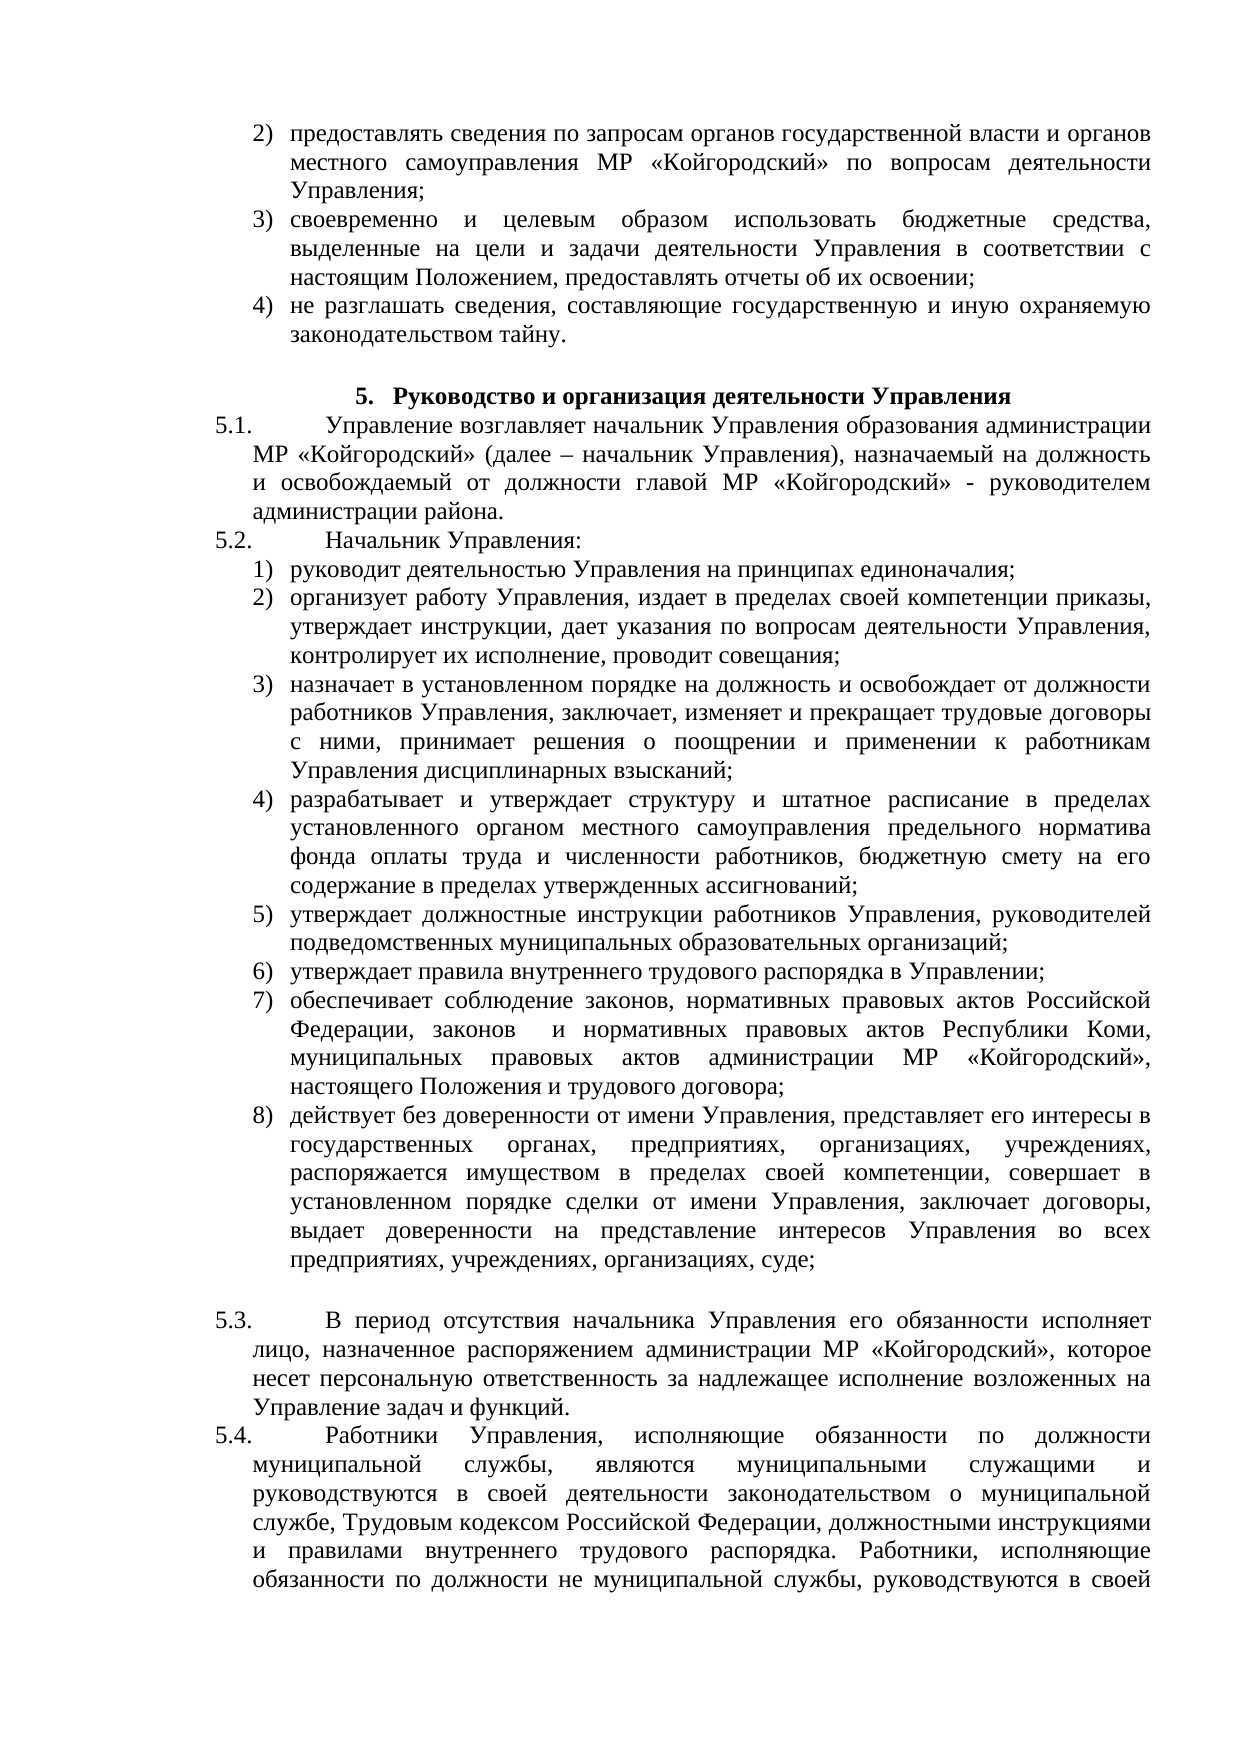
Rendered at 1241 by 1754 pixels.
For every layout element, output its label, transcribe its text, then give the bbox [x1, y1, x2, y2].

list предоставлять сведения по запросам органов государственной власти и органов местного самоуправления МР «Койгородский» по вопросам деятельности Управления; [252, 118, 1152, 204]
list В период отсутствия начальника Управления его обязанности исполняет лицо, назначенное распоряжением администрации МР «Койгородский», которое несет персональную ответственность за надлежащее исполнение возложенных на Управление задач и функций. [215, 1305, 1152, 1420]
list организует работу Управления, издает в пределах своей компетенции приказы, утверждает инструкции, дает указания по вопросам деятельности Управления, контролирует их исполнение, проводит совещания; [252, 582, 1152, 669]
list действует без доверенности от имени Управления, представляет его интересы в государственных органах, предприятиях, организациях, учреждениях, распоряжается имуществом в пределах своей компетенции, совершает в установленном порядке сделки от имени Управления, заключает договоры, выдает доверенности на представление интересов Управления во всех предприятиях, учреждениях, организациях, суде; [252, 1100, 1152, 1272]
list своевременно и целевым образом использовать бюджетные средства, выделенные на цели и задачи деятельности Управления в соответствии с настоящим Положением, предоставлять отчеты об их освоении; [252, 204, 1152, 291]
list обеспечивает соблюдение законов, нормативных правовых актов Российской Федерации, законов и нормативных правовых актов Республики Коми, муниципальных правовых актов администрации МР «Койгородский», настоящего Положения и трудового договора; [252, 985, 1152, 1100]
list Начальник Управления: [215, 525, 1152, 554]
list Руководство и организация деятельности Управления [215, 381, 1152, 410]
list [215, 1420, 1152, 1593]
list руководит деятельностью Управления на принципах единоначалия; [252, 554, 1152, 582]
list утверждает должностные инструкции работников Управления, руководителей подведомственных муниципальных образовательных организаций; [252, 899, 1152, 956]
list не разглашать сведения, составляющие государственную и иную охраняемую законодательством тайну. [252, 291, 1152, 348]
list утверждает правила внутреннего трудового распорядка в Управлении; [252, 956, 1152, 985]
list Управление возглавляет начальник Управления образования администрации МР «Койгородский» (далее – начальник Управления), назначаемый на должность и освобождаемый от должности главой МР «Койгородский» - руководителем администрации района. [215, 410, 1152, 525]
list разрабатывает и утверждает структуру и штатное расписание в пределах установленного органом местного самоуправления предельного норматива фонда оплаты труда и численности работников, бюджетную смету на его содержание в пределах утвержденных ассигнований; [252, 784, 1152, 899]
list назначает в установленном порядке на должность и освобождает от должности работников Управления, заключает, изменяет и прекращает трудовые договоры с ними, принимает решения о поощрении и применении к работникам Управления дисциплинарных взысканий; [252, 669, 1152, 784]
